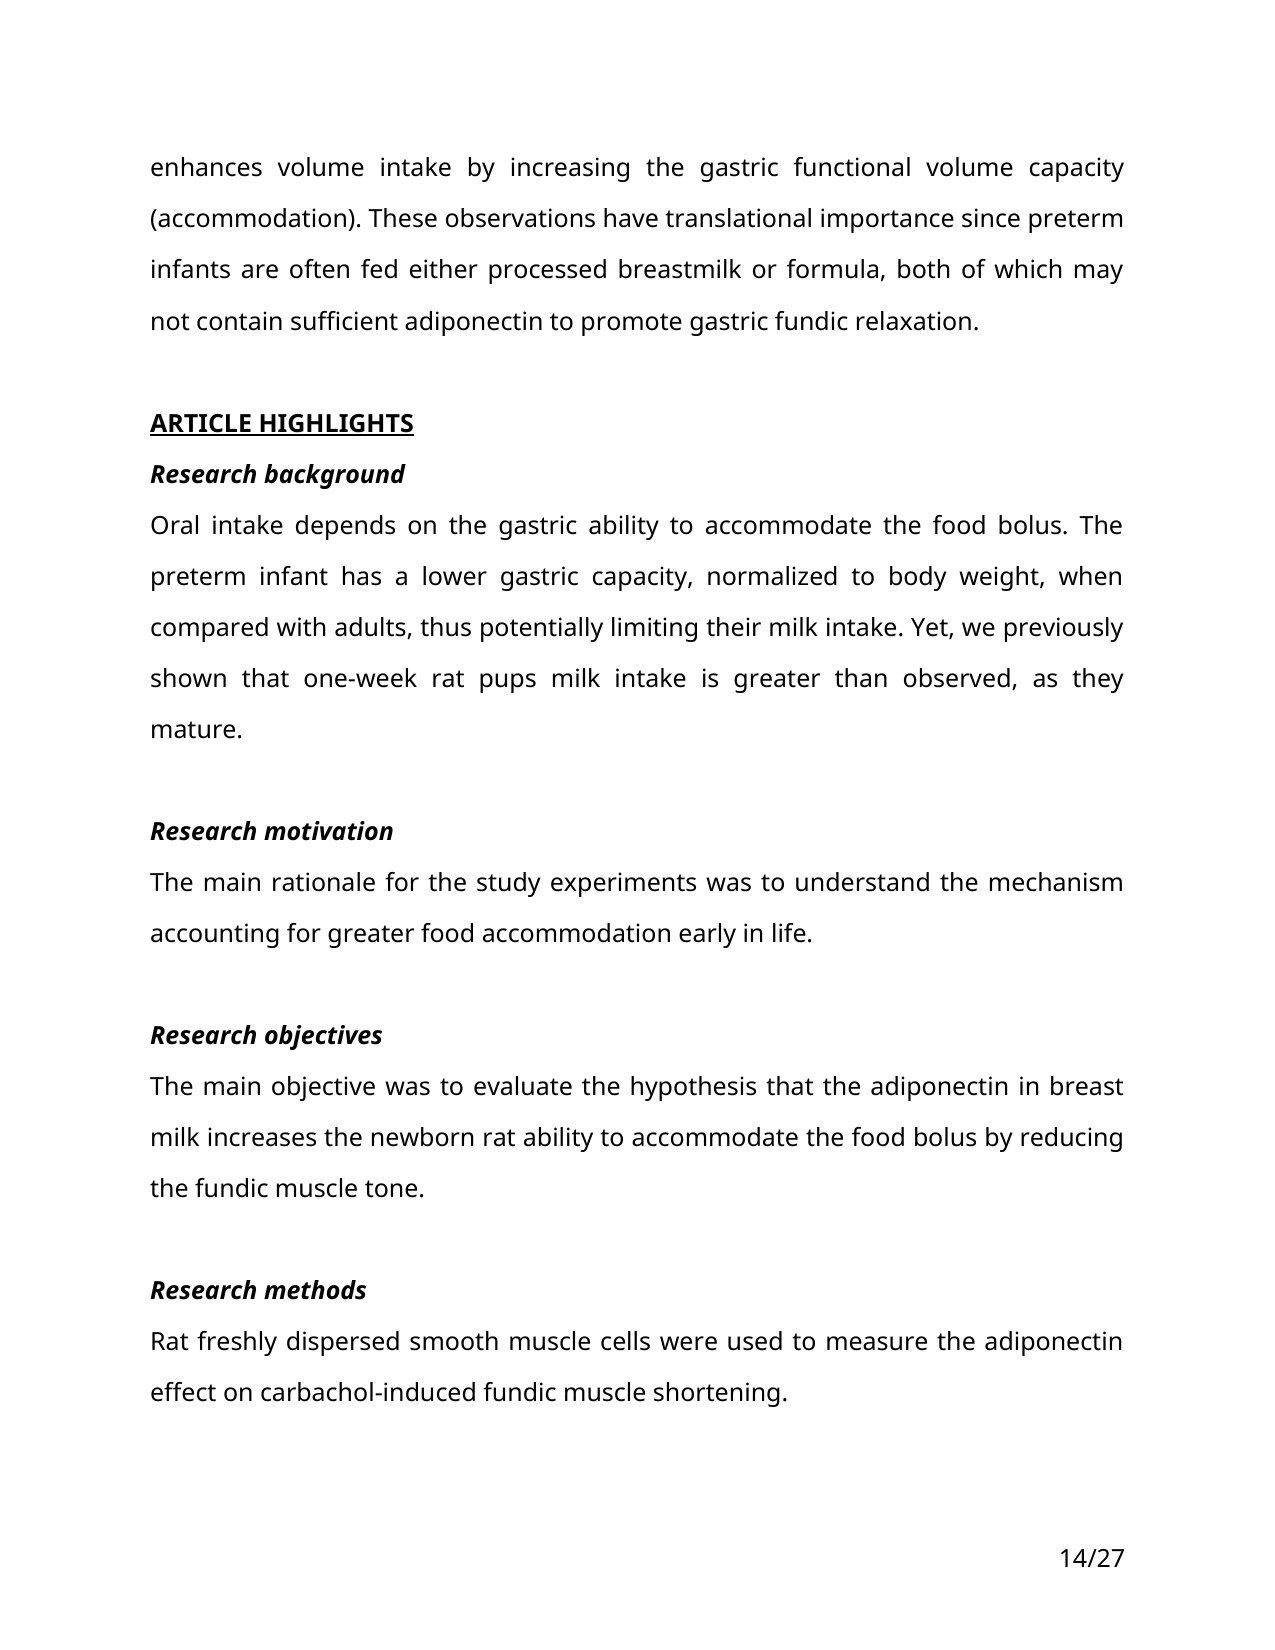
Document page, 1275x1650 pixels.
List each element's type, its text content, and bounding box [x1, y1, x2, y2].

text Research objectives [150, 1018, 1125, 1052]
text The main objective was to evaluate the hypothesis that the adiponectin in breast milk increases the newborn rat ability to accommodate the food bolus by reducing the fundic muscle tone. [150, 1069, 1125, 1205]
text Research motivation [150, 813, 1125, 848]
text Research background [150, 456, 1125, 490]
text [150, 150, 1125, 337]
text Rat freshly dispersed smooth muscle cells were used to measure the adiponectin effect on carbachol-induced fundic muscle shortening. [150, 1324, 1125, 1409]
text ARTICLE HIGHLIGHTS [150, 405, 1125, 439]
text Research methods [150, 1273, 1125, 1307]
text Oral intake depends on the gastric ability to accommodate the food bolus. The preterm infant has a lower gastric capacity, normalized to body weight, when compared with adults, thus potentially limiting their milk intake. Yet, we previously shown that one-week rat pups milk intake is greater than observed, as they mature. [150, 507, 1125, 746]
text The main rationale for the study experiments was to understand the mechanism accounting for greater food accommodation early in life. [150, 864, 1125, 950]
